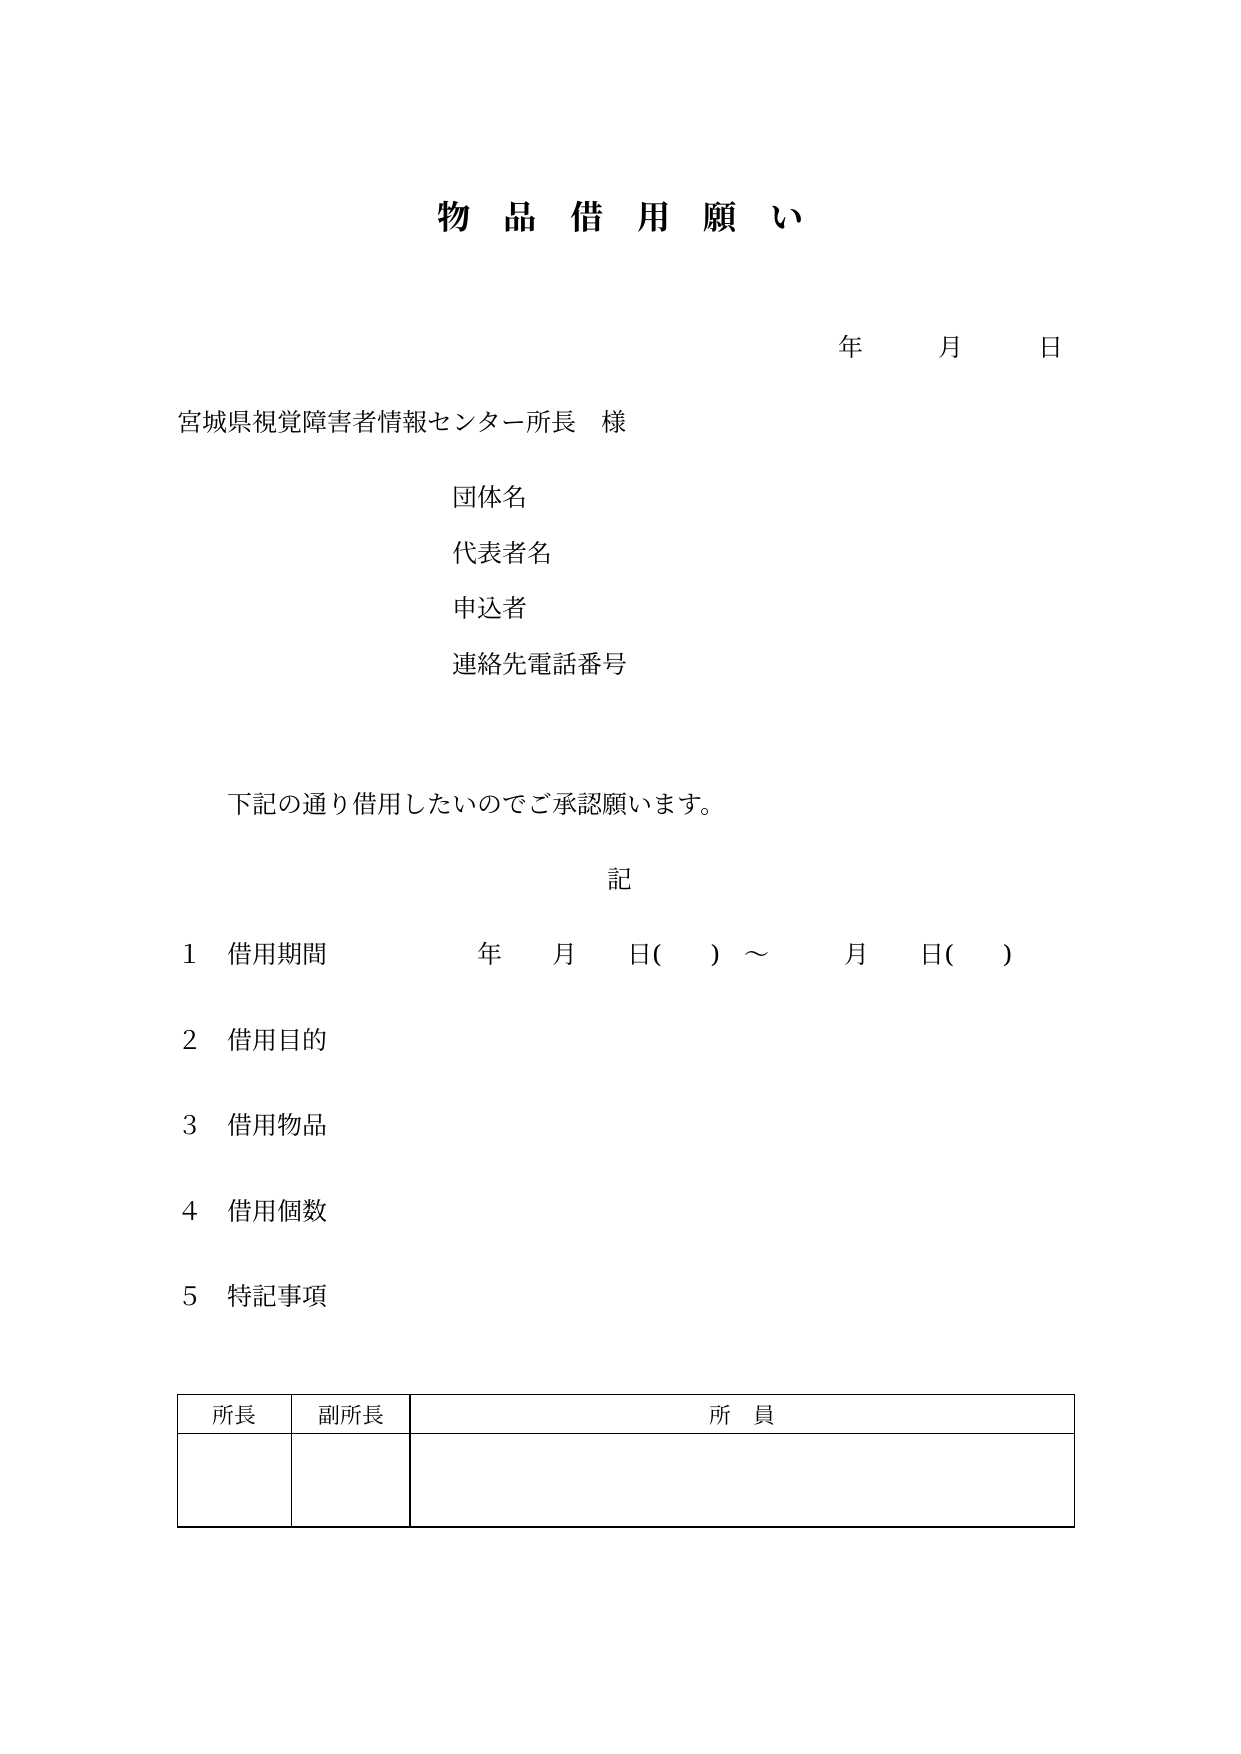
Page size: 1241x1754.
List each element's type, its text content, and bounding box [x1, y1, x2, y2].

text 団体名 [177, 477, 1063, 515]
text 連絡先電話番号 [177, 643, 1063, 681]
table_header 所 員 [411, 1395, 1074, 1432]
text 宮城県視覚障害者情報センター所長 様 [177, 402, 1063, 440]
table_cell [178, 1434, 291, 1526]
text ３ 借用物品 [177, 1105, 1063, 1143]
subtitle 記 [177, 859, 1063, 897]
text ４ 借用個数 [177, 1191, 1063, 1228]
text ５ 特記事項 [177, 1276, 1063, 1313]
text 申込者 [177, 588, 1063, 626]
table_header 所長 [178, 1395, 291, 1432]
text 年 月 日 [177, 327, 1063, 365]
table_cell [411, 1434, 1074, 1526]
text 物 品 借 用 願 い [177, 177, 1063, 252]
text １ 借用期間 年 月 日( ) ～ 月 日( ) [177, 934, 1063, 972]
text 下記の通り借用したいのでご承認願います。 [177, 784, 1063, 822]
text ２ 借用目的 [177, 1020, 1063, 1057]
text 代表者名 [177, 533, 1063, 570]
table_header 副所長 [292, 1395, 409, 1432]
table_cell [292, 1434, 409, 1526]
